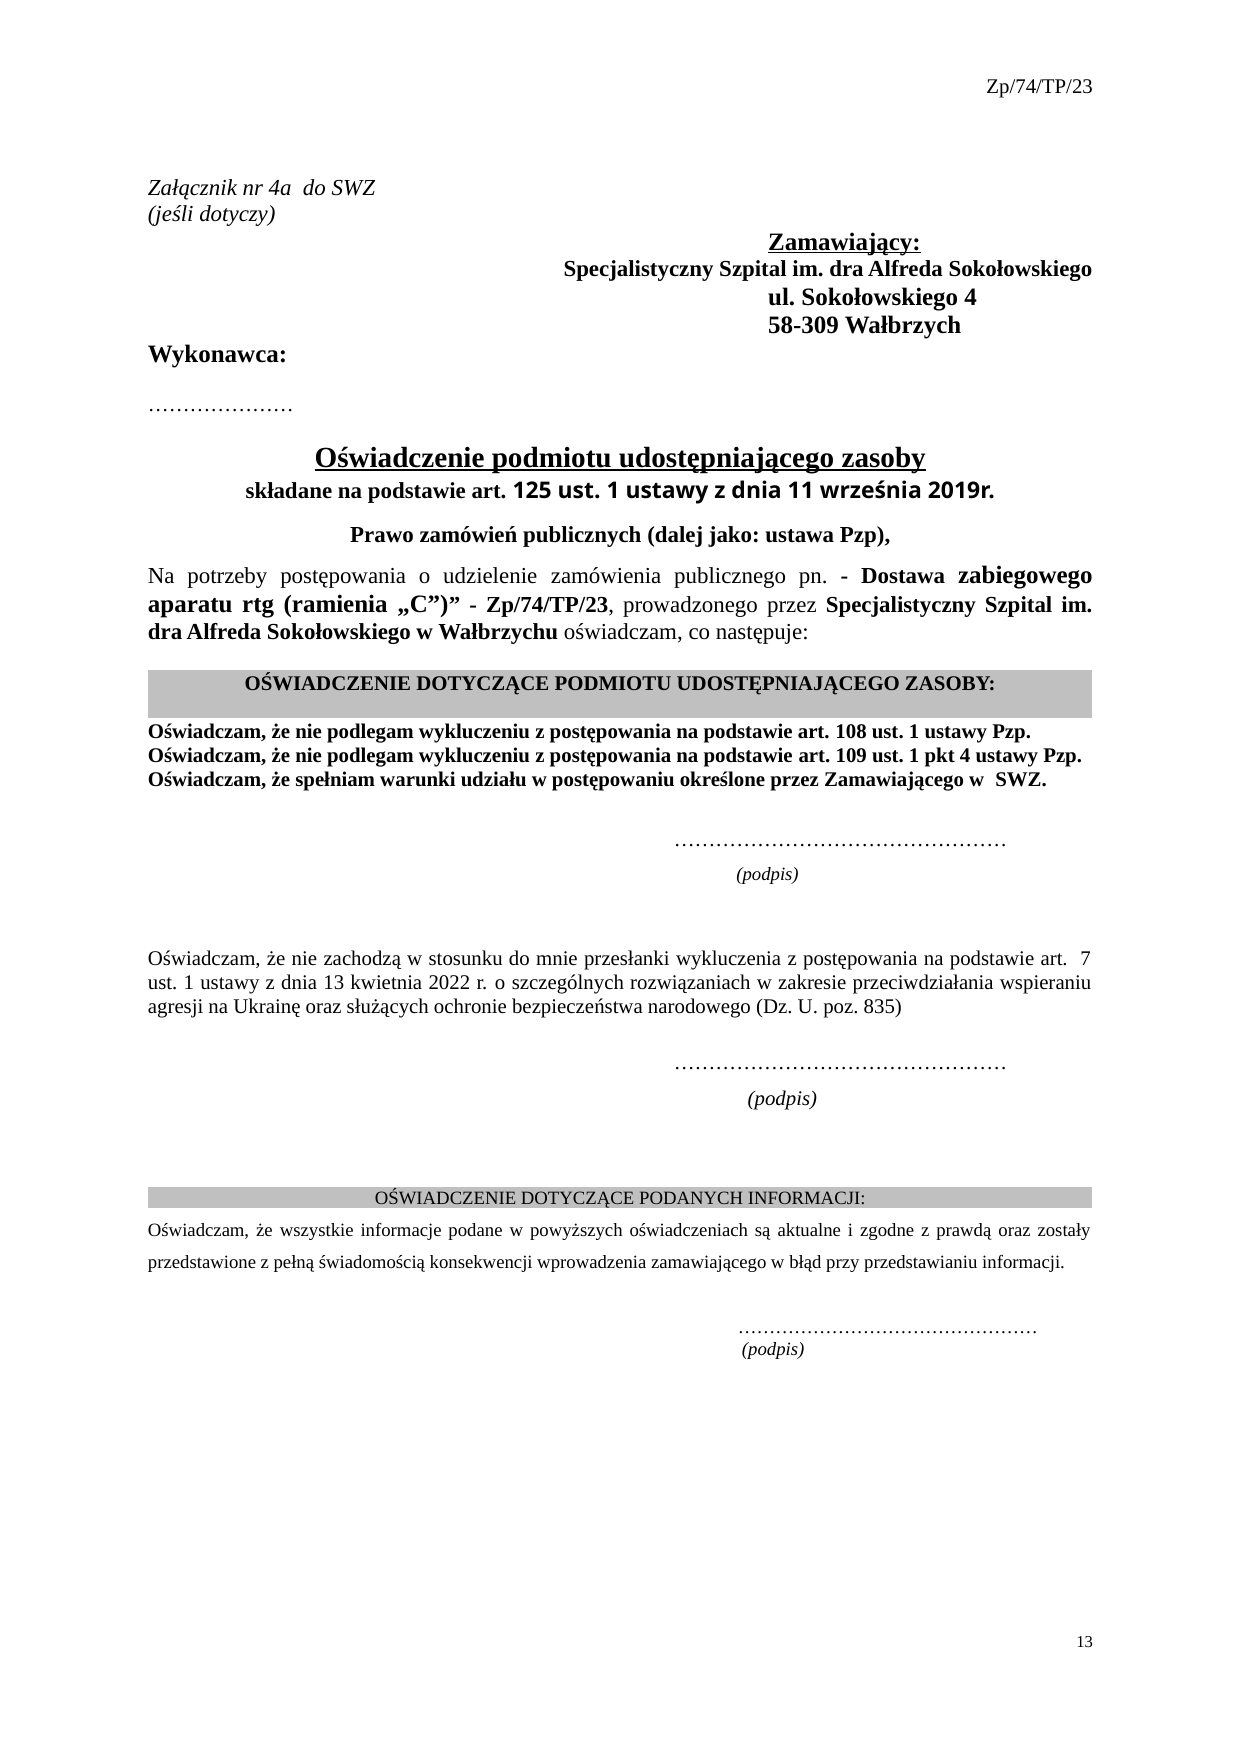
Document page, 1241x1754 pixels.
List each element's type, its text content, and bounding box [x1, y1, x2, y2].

text Prawo zamówień publicznych (dalej jako: ustawa Pzp), [148, 521, 1092, 547]
text Oświadczam, że nie zachodzą w stosunku do mnie przesłanki wykluczenia z postępowania na podstawie art. 7 ust. 1 ustawy z dnia 13 kwietnia 2022 r. o szczególnych rozwiązaniach w zakresie przeciwdziałania wspieraniu agresji na Ukrainę oraz służących ochronie bezpieczeństwa narodowego (Dz. U. poz. 835) [148, 946, 1092, 1018]
text Zamawiający: [694, 227, 1092, 256]
text Oświadczam, że nie podlegam wykluczeniu z postępowania na podstawie art. 108 ust. 1 ustawy Pzp. [148, 718, 1092, 743]
text 58-309 Wałbrzych [768, 311, 1092, 339]
text ………………………………………… [590, 827, 1092, 851]
text Oświadczam, że wszystkie informacje podane w powyższych oświadczeniach są aktualne i zgodne z prawdą oraz zostały przedstawione z pełną świadomością konsekwencji wprowadzenia zamawiającego w błąd przy przedstawianiu informacji. [148, 1219, 1092, 1273]
text składane na podstawie art. 125 ust. 1 ustawy z dnia 11 września 2019r. [148, 474, 1092, 505]
text ………………… [148, 392, 472, 416]
text Specjalistyczny Szpital im. dra Alfreda Sokołowskiego [148, 256, 1092, 282]
text Oświadczam, że spełniam warunki udziału w postępowaniu określone przez Zamawiającego w SWZ. [148, 767, 1092, 791]
text Wykonawca: [148, 339, 1092, 368]
text OŚWIADCZENIE DOTYCZĄCE PODMIOTU UDOSTĘPNIAJĄCEGO ZASOBY: [148, 670, 1092, 694]
text ………………………………………… [590, 1050, 1092, 1074]
text Na potrzeby postępowania o udzielenie zamówienia publicznego pn. - Dostawa zabiegowego aparatu rtg (ramienia „C”)” - Zp/74/TP/23, prowadzonego przez Specjalistyczny Szpital im. dra Alfreda Sokołowskiego w Wałbrzychu oświadczam, co następuje: [148, 560, 1092, 644]
text Załącznik nr 4a do SWZ [148, 174, 1092, 200]
text (podpis) [148, 1086, 1092, 1110]
text ul. Sokołowskiego 4 [768, 282, 1092, 311]
text (podpis) [148, 1337, 1092, 1359]
text (podpis) [148, 863, 1092, 884]
text Oświadczam, że nie podlegam wykluczeniu z postępowania na podstawie art. 109 ust. 1 pkt 4 ustawy Pzp. [148, 743, 1092, 767]
text (jeśli dotyczy) [148, 200, 1092, 227]
text Oświadczenie podmiotu udostępniającego zasoby [148, 440, 1092, 474]
text OŚWIADCZENIE DOTYCZĄCE PODANYCH INFORMACJI: [148, 1187, 1092, 1208]
text ………………………………………… [148, 1316, 1092, 1337]
